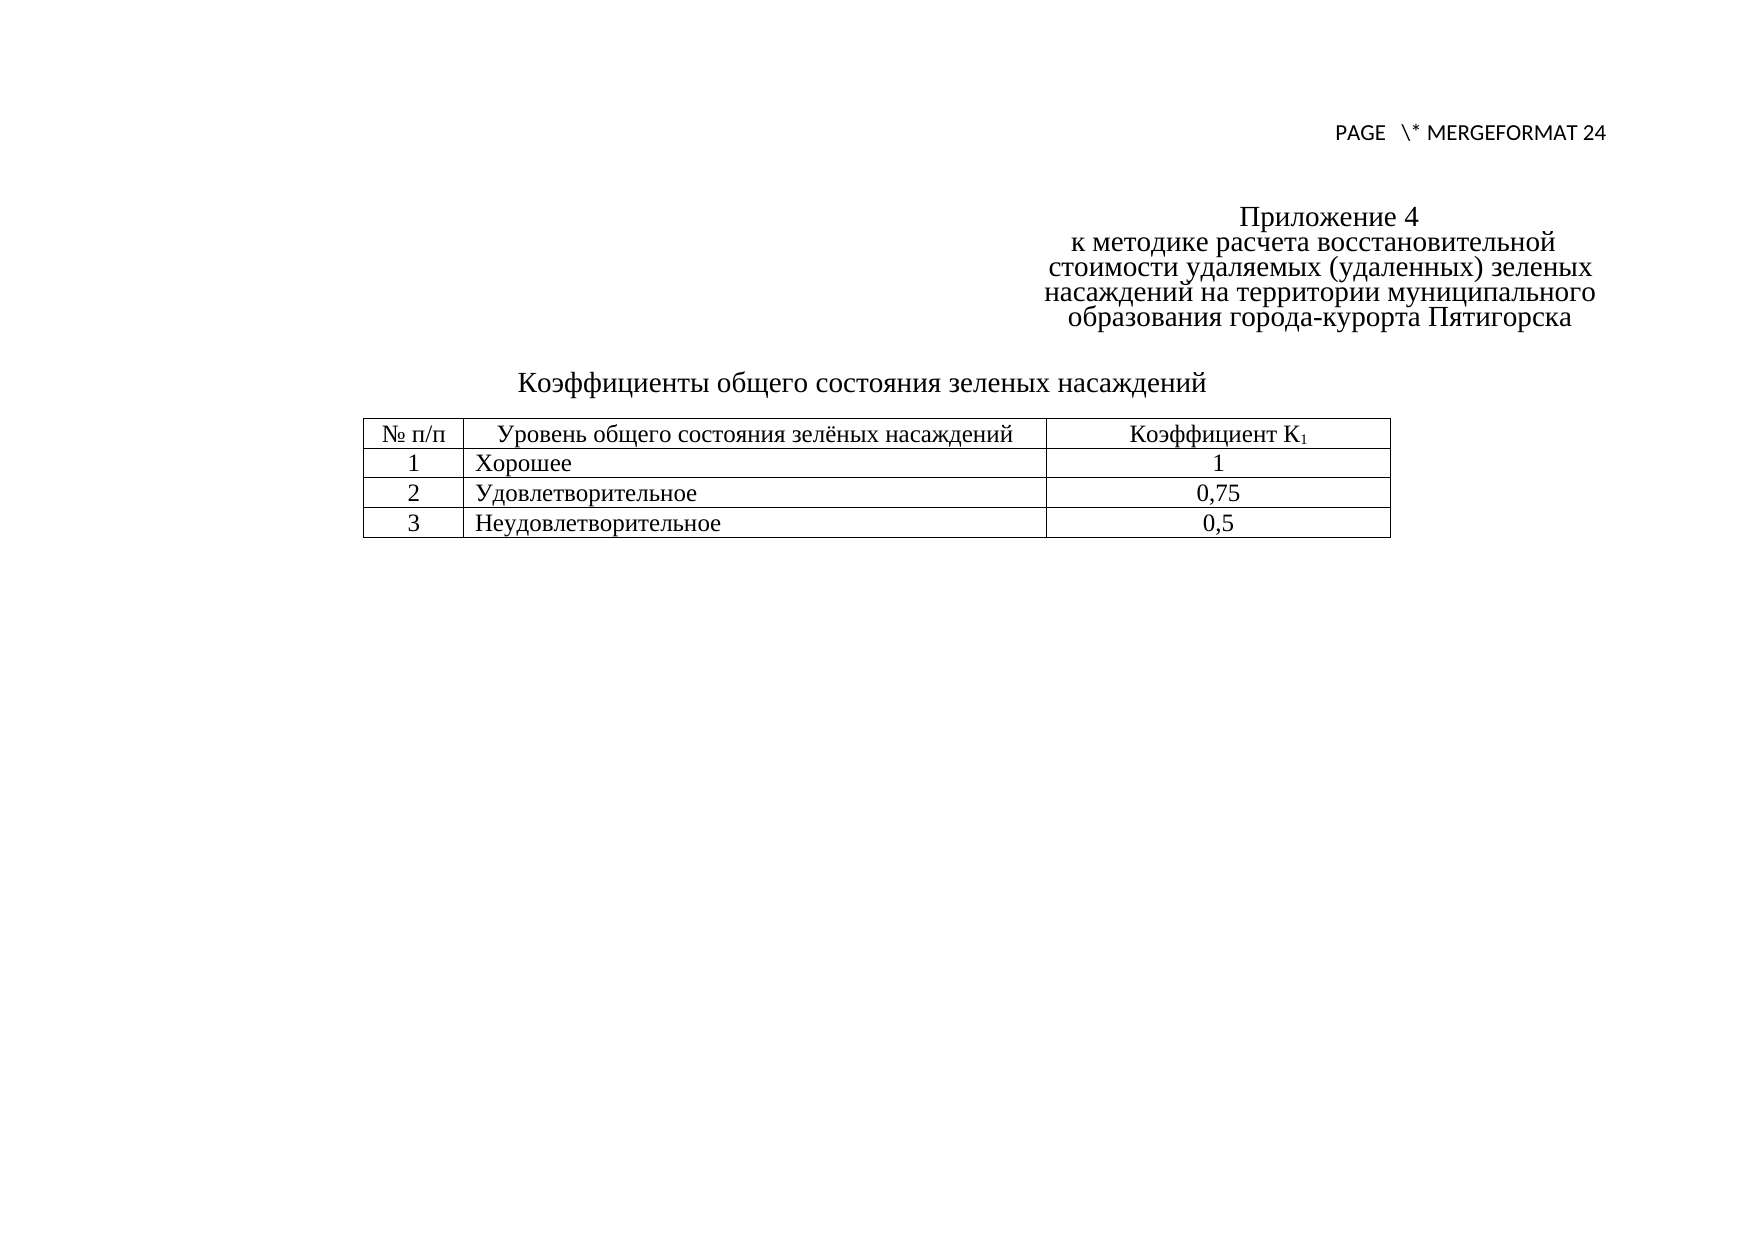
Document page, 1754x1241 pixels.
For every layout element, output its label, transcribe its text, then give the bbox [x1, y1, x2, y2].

text стоимости удаляемых (удаленных) зеленых насаждений на территории муниципального образования города-курорта Пятигорска [546, 257, 1606, 332]
table_cell Удовлетворительное [464, 478, 1046, 507]
table_header Коэффициент К1 [1047, 419, 1390, 447]
text Коэффициенты общего состояния зеленых насаждений [118, 365, 1606, 399]
text к методике расчета восстановительной [118, 232, 1606, 257]
table_cell 0,75 [1047, 478, 1390, 507]
table_header Уровень общего состояния зелёных насаждений [464, 419, 1046, 447]
table_cell Неудовлетворительное [464, 508, 1046, 537]
table_cell 1 [364, 449, 463, 477]
table_header № п/п [364, 419, 463, 447]
table_cell 3 [364, 508, 463, 537]
table_cell 2 [364, 478, 463, 507]
table_cell 1 [1047, 449, 1390, 477]
text Приложение 4 [118, 207, 1606, 232]
table_cell Хорошее [464, 449, 1046, 477]
table_cell 0,5 [1047, 508, 1390, 537]
